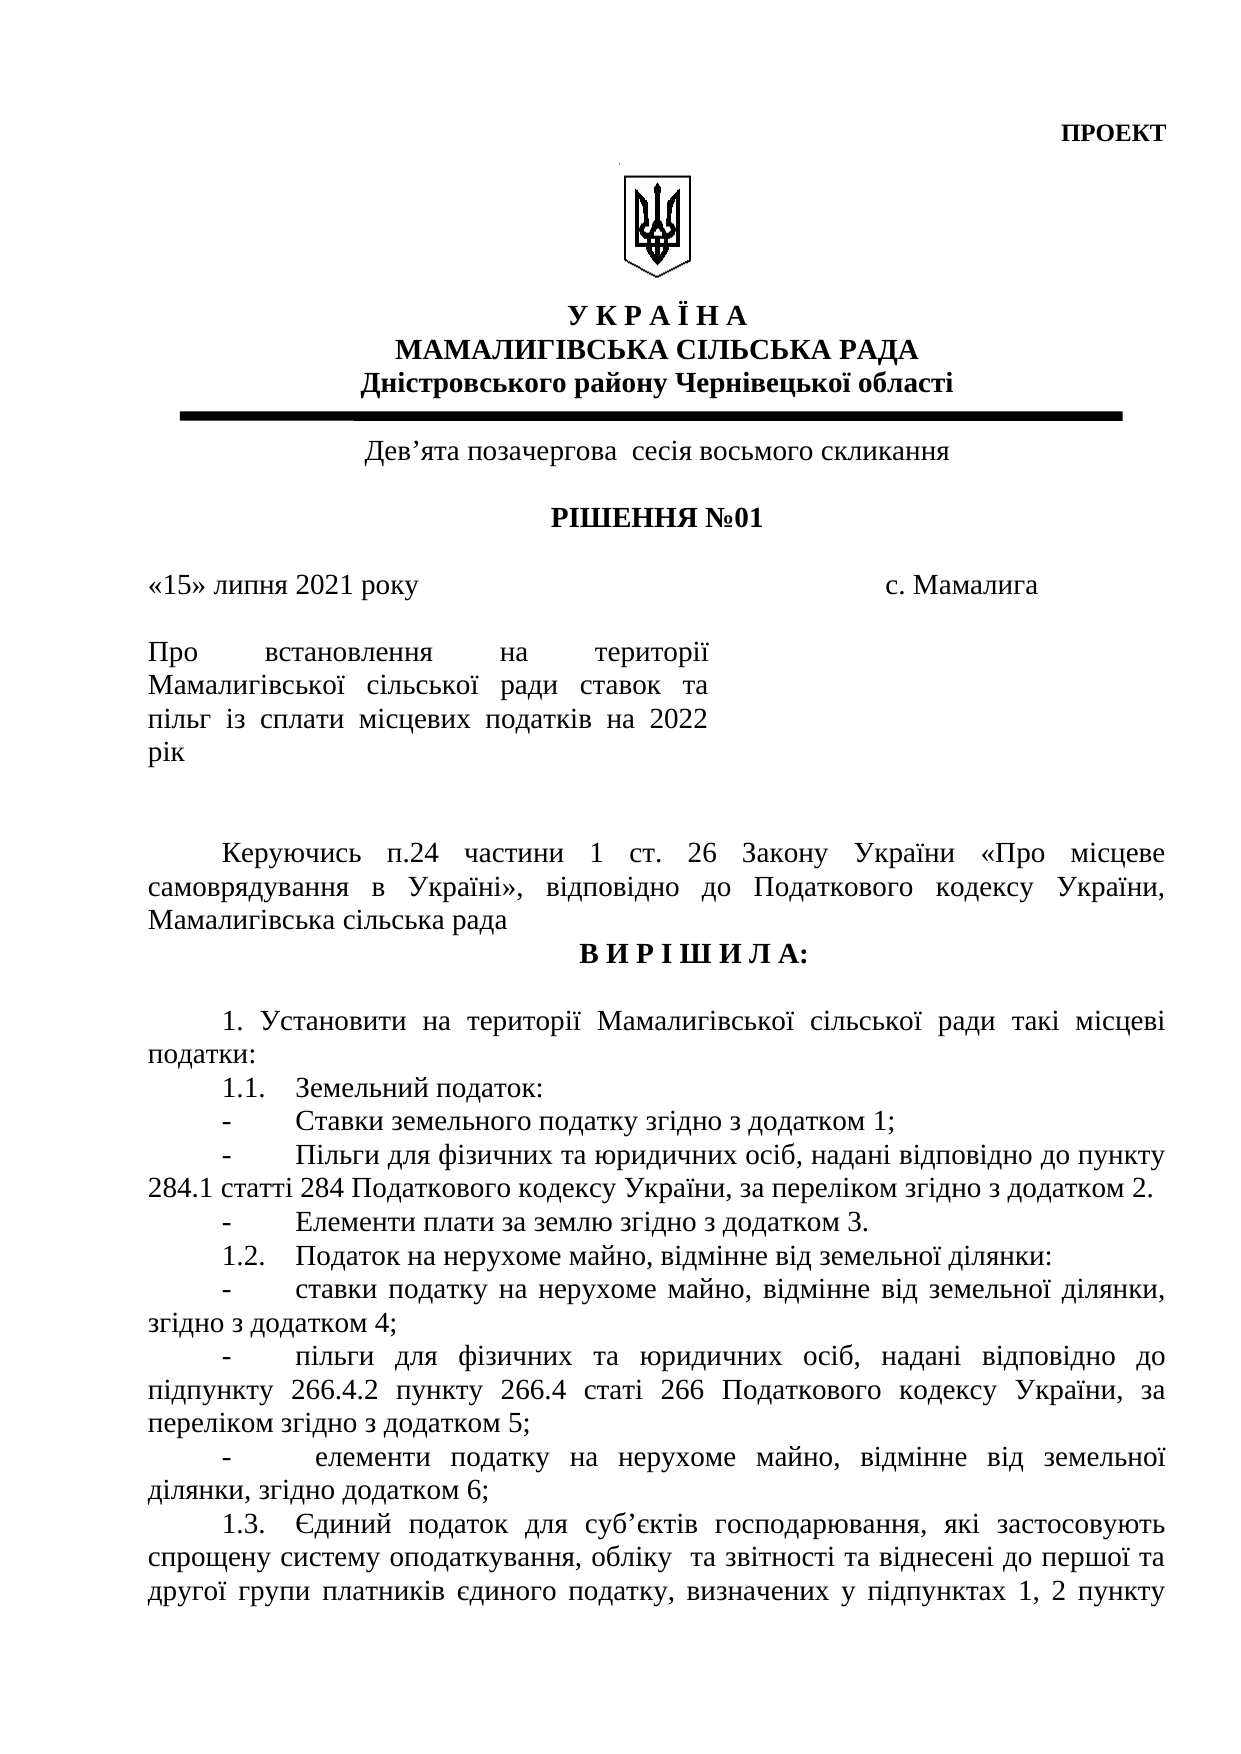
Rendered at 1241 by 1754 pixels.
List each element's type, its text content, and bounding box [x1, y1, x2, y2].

list Податок на нерухоме майно, відмінне від земельної ділянки: [148, 1238, 1166, 1271]
list Елементи плати за землю згідно з додатком 3. [148, 1204, 1166, 1238]
text В И Р І Ш И Л А: [148, 936, 1166, 969]
list Пільги для фізичних та юридичних осіб, надані відповідно до пункту 284.1 статті 284 Податкового кодексу України, за переліком згідно з додатком 2. [148, 1137, 1166, 1204]
text Про встановлення на території Мамалигівської сільської ради ставок та пільг із сплати місцевих податків на 2022 рік [148, 634, 709, 768]
text Дністровського району Чернівецької області [148, 366, 1166, 399]
text ПРОЕКТ [148, 118, 1166, 147]
text 1. Установити на території Мамалигівської сільської ради такі місцеві податки: [148, 1003, 1166, 1070]
text У К Р А Ї Н А [148, 298, 1166, 332]
list ставки податку на нерухоме майно, відмінне від земельної ділянки, згідно з додатком 4; [148, 1271, 1166, 1338]
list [148, 1506, 1166, 1607]
text МАМАЛИГІВСЬКА СІЛЬСЬКА РАДА [148, 332, 1166, 366]
list Ставки земельного податку згідно з додатком 1; [148, 1103, 1166, 1137]
text Дев’ята позачергова сесія восьмого скликання [148, 433, 1166, 466]
list елементи податку на нерухоме майно, відмінне від земельної ділянки, згідно додатком 6; [148, 1439, 1166, 1506]
picture [600, 147, 714, 299]
list пільги для фізичних та юридичних осіб, надані відповідно до підпункту 266.4.2 пункту 266.4 статі 266 Податкового кодексу України, за переліком згідно з додатком 5; [148, 1338, 1166, 1439]
list Земельний податок: [148, 1070, 1166, 1103]
text РІШЕННЯ №01 [148, 500, 1166, 533]
text Керуючись п.24 частини 1 ст. 26 Закону України «Про місцеве самоврядування в Україні», відповідно до Податкового кодексу України, Мамалигівська сільська рада [148, 835, 1166, 936]
text «15» липня 2021 року с. Мамалига [148, 567, 1166, 600]
